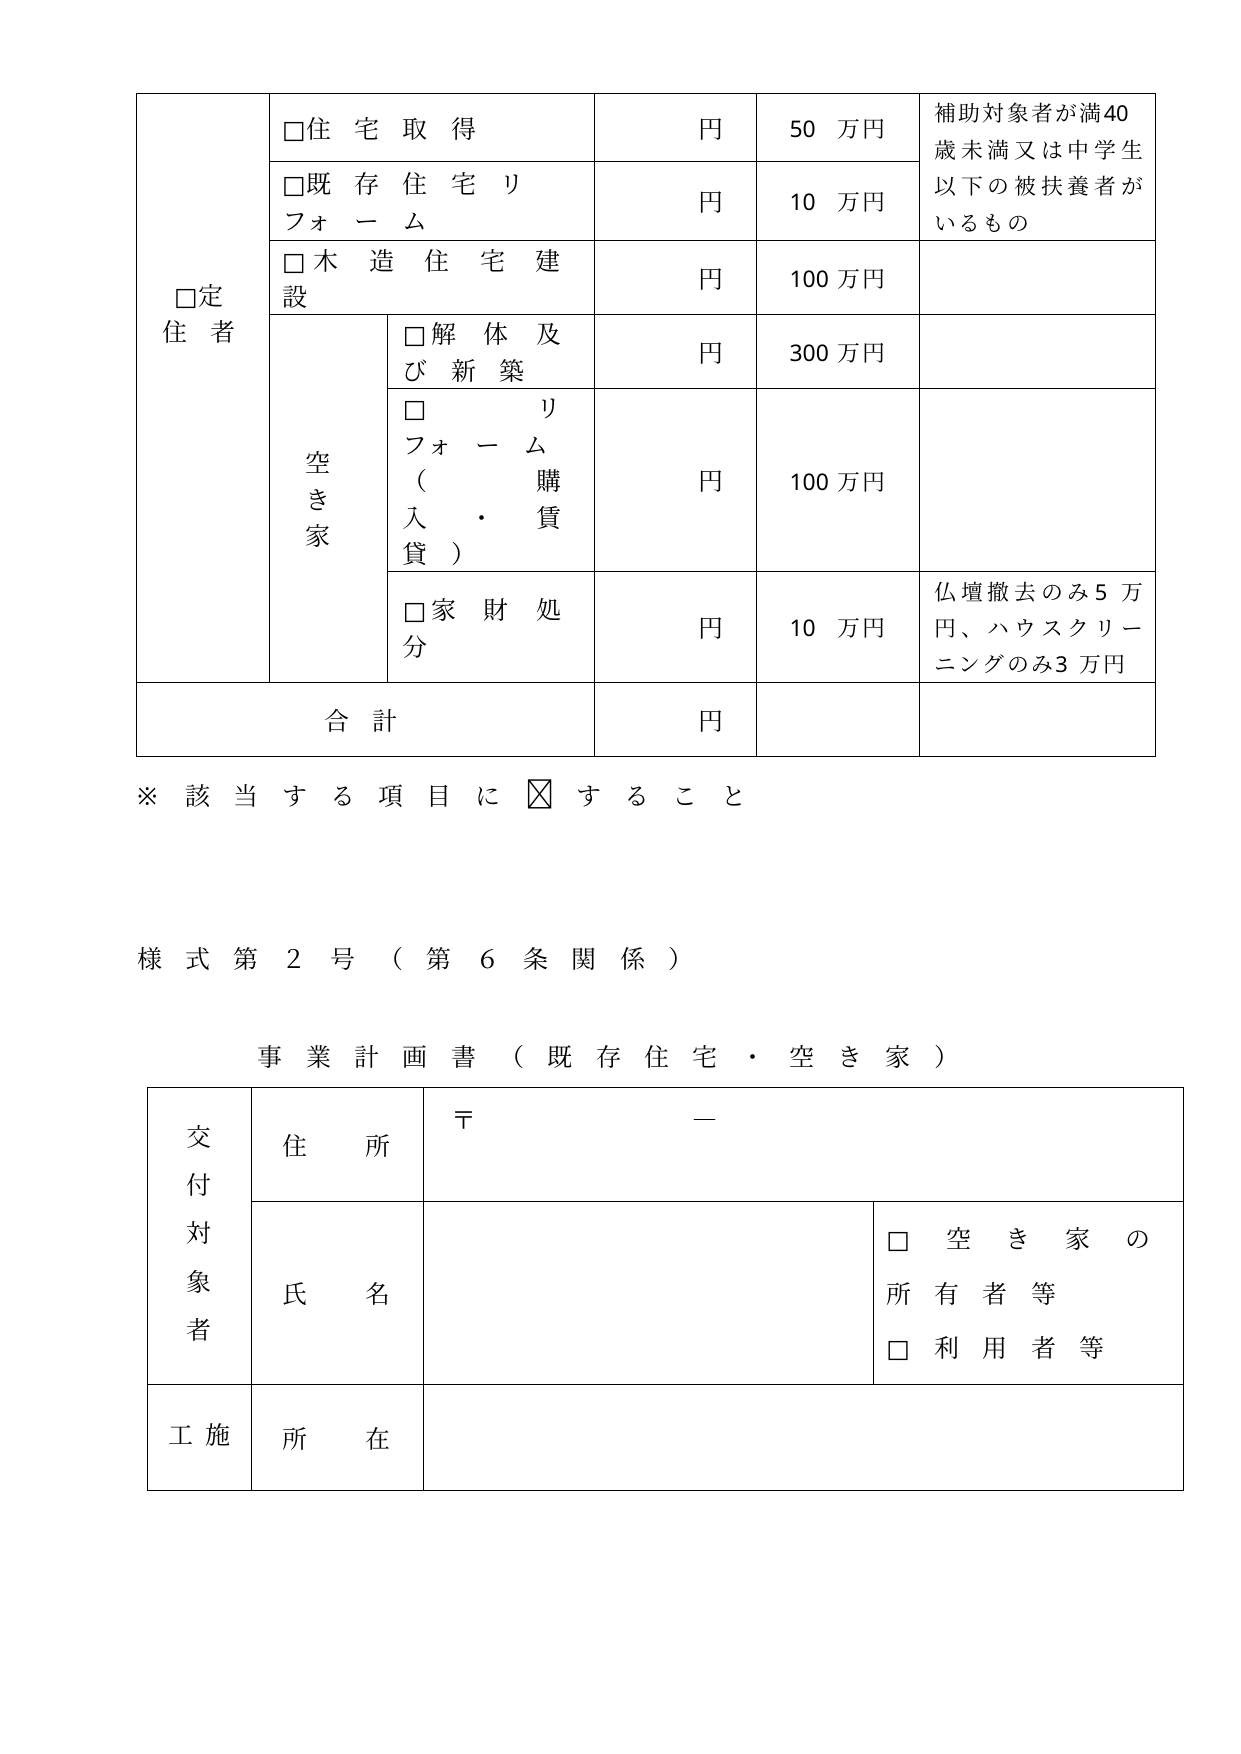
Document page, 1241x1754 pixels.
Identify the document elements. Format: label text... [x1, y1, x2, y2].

table_cell 300万円 [757, 315, 919, 388]
table_header 〒 ― [424, 1088, 1183, 1201]
table_header 交付対象者 [148, 1088, 251, 1384]
table_cell [424, 1385, 1183, 1490]
table_cell 円 [595, 683, 756, 756]
table_cell 施工業者 [148, 1385, 251, 1490]
table_cell [920, 315, 1155, 388]
table_cell 10万円 [757, 162, 919, 240]
table_cell 空き家 [270, 315, 387, 682]
table_cell [757, 683, 919, 756]
table_cell 所在 [252, 1385, 423, 1490]
table_cell 50万円 [757, 94, 919, 161]
text 様式第２号（第６条関係） [137, 940, 1103, 976]
table_cell □木造住宅建設 [270, 241, 594, 314]
table_cell □定住者 [137, 94, 269, 682]
table_cell 円 [595, 241, 756, 314]
table_cell 氏名 [252, 1202, 423, 1384]
table_cell □空き家の所有者等 □利用者等 [874, 1202, 1183, 1384]
table_header 住所 [252, 1088, 423, 1201]
text 事業計画書（既存住宅・空き家） [137, 1038, 1103, 1074]
table_cell 円 [595, 162, 756, 240]
table_cell 合計 [137, 683, 594, 756]
table_cell □リフォーム （購入・賃貸） [388, 389, 594, 571]
table_cell [920, 389, 1155, 571]
table_cell 補助対象者が満40歳未満又は中学生以下の被扶養者がいるもの [920, 94, 1155, 240]
table_cell [920, 241, 1155, 314]
table_cell 仏壇撤去のみ5万円、ハウスクリーニングのみ3万円 [920, 572, 1155, 682]
table_cell 100万円 [757, 389, 919, 571]
table_cell 円 [595, 572, 756, 682]
table_cell 円 [595, 389, 756, 571]
table_cell □住宅取得 [270, 94, 594, 161]
table_cell [424, 1202, 873, 1384]
table_cell 100万円 [757, 241, 919, 314]
table_cell □解体及び新築 [388, 315, 594, 388]
text ※該当する項目にすること [137, 757, 1103, 829]
table_cell 円 [595, 94, 756, 161]
table_cell 10万円 [757, 572, 919, 682]
table_cell □家財処分 [388, 572, 594, 682]
table_cell □既存住宅リフォーム [270, 162, 594, 240]
table_cell 円 [595, 315, 756, 388]
table_cell [920, 683, 1155, 756]
